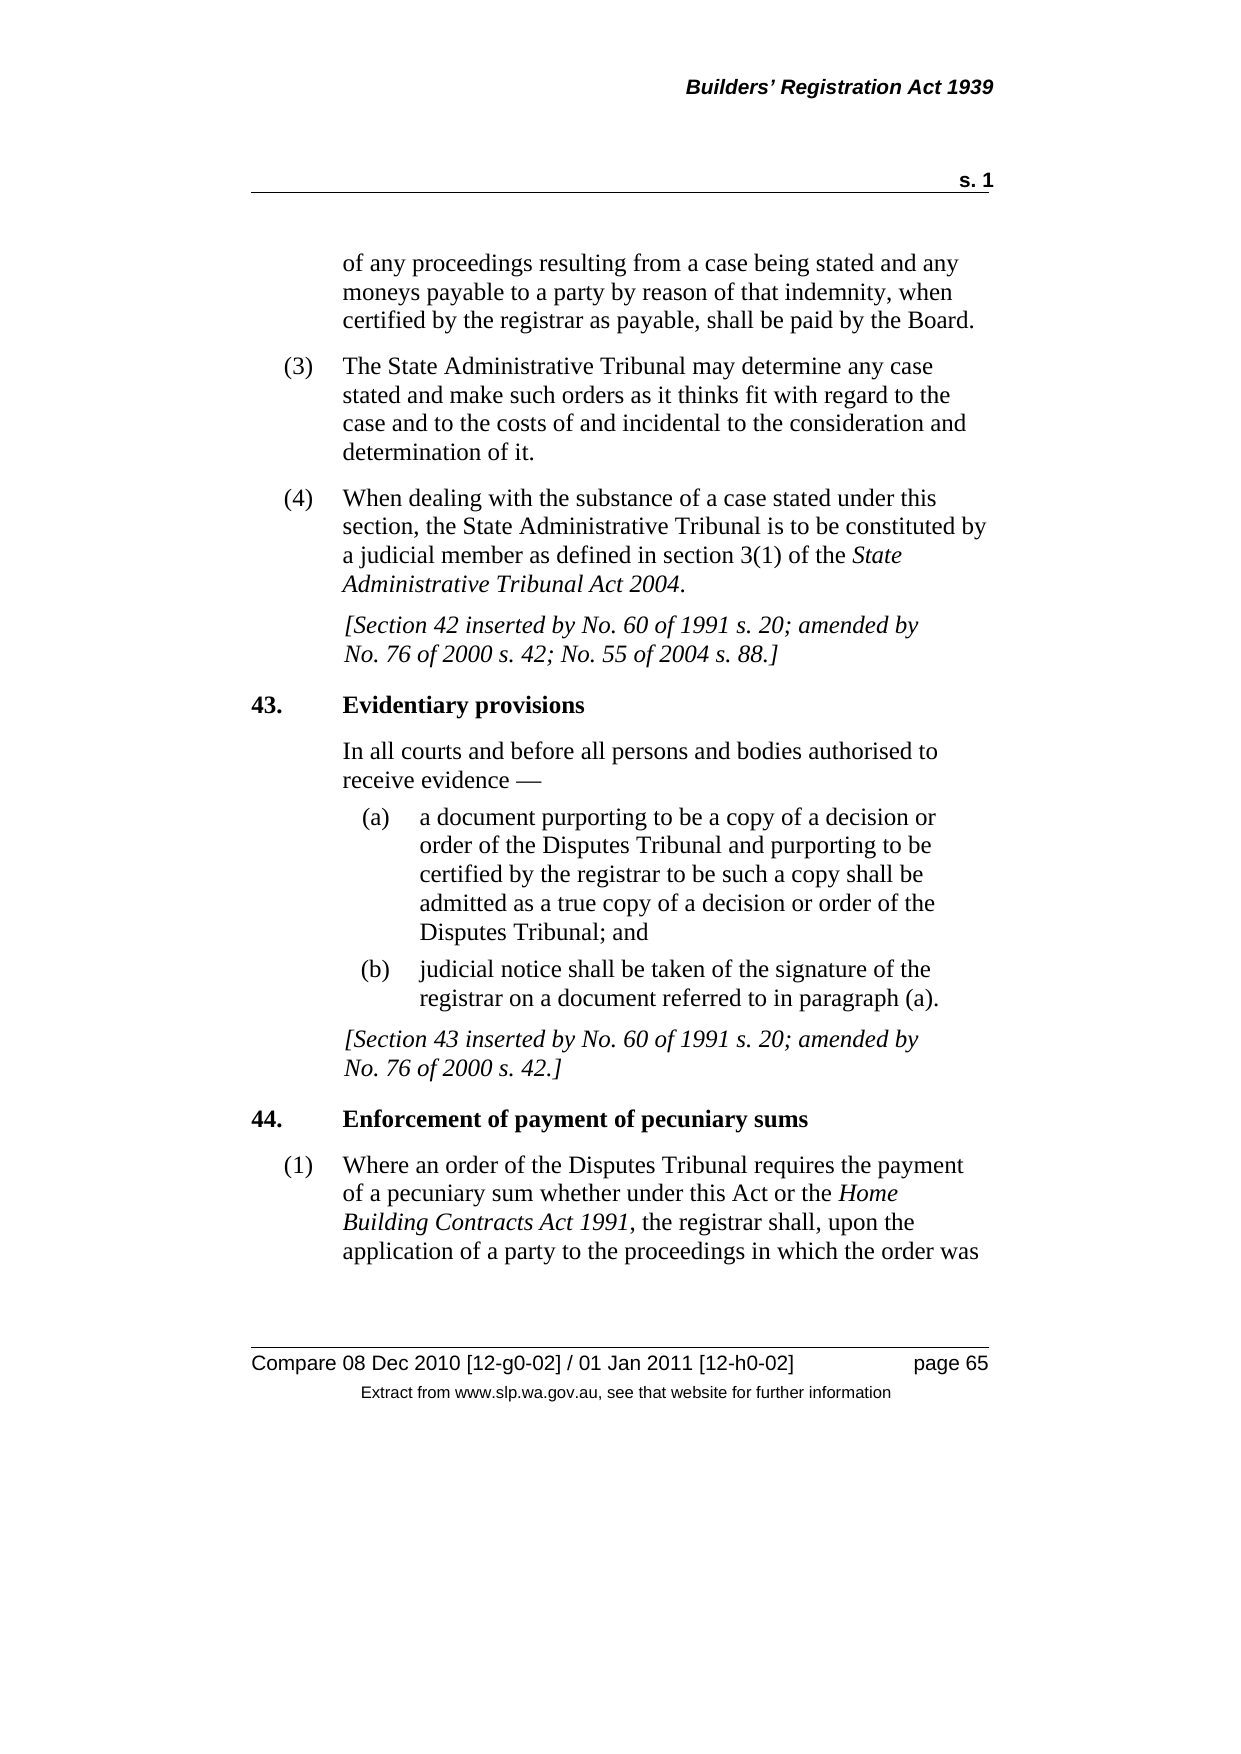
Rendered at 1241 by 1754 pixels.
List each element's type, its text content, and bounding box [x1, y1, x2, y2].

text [251, 1150, 989, 1265]
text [251, 248, 989, 334]
subtitle 44. Enforcement of payment of pecuniary sums [251, 1104, 989, 1133]
text [Section 43 inserted by No. 60 of 1991 s. 20; amended by No. 76 of 2000 s. 42.] [251, 1024, 989, 1081]
text (a) a document purporting to be a copy of a decision or order of the Disputes Tribunal and purporting to be certified by the registrar to be such a copy shall be admitted as a true copy of a decision or order of the Disputes Tribunal; and [251, 802, 989, 946]
text (3) The State Administrative Tribunal may determine any case stated and make such orders as it thinks fit with regard to the case and to the costs of and incidental to the consideration and determination of it. [251, 351, 989, 466]
subtitle 43. Evidentiary provisions [251, 691, 989, 719]
text [Section 42 inserted by No. 60 of 1991 s. 20; amended by No. 76 of 2000 s. 42; No. 55 of 2004 s. 88.] [251, 610, 989, 668]
text In all courts and before all persons and bodies authorised to receive evidence — [251, 736, 989, 793]
text (4) When dealing with the substance of a case stated under this section, the State Administrative Tribunal is to be constituted by a judicial member as defined in section 3(1) of the State Administrative Tribunal Act 2004. [251, 483, 989, 598]
text (b) judicial notice shall be taken of the signature of the registrar on a document referred to in paragraph (a). [251, 954, 989, 1011]
